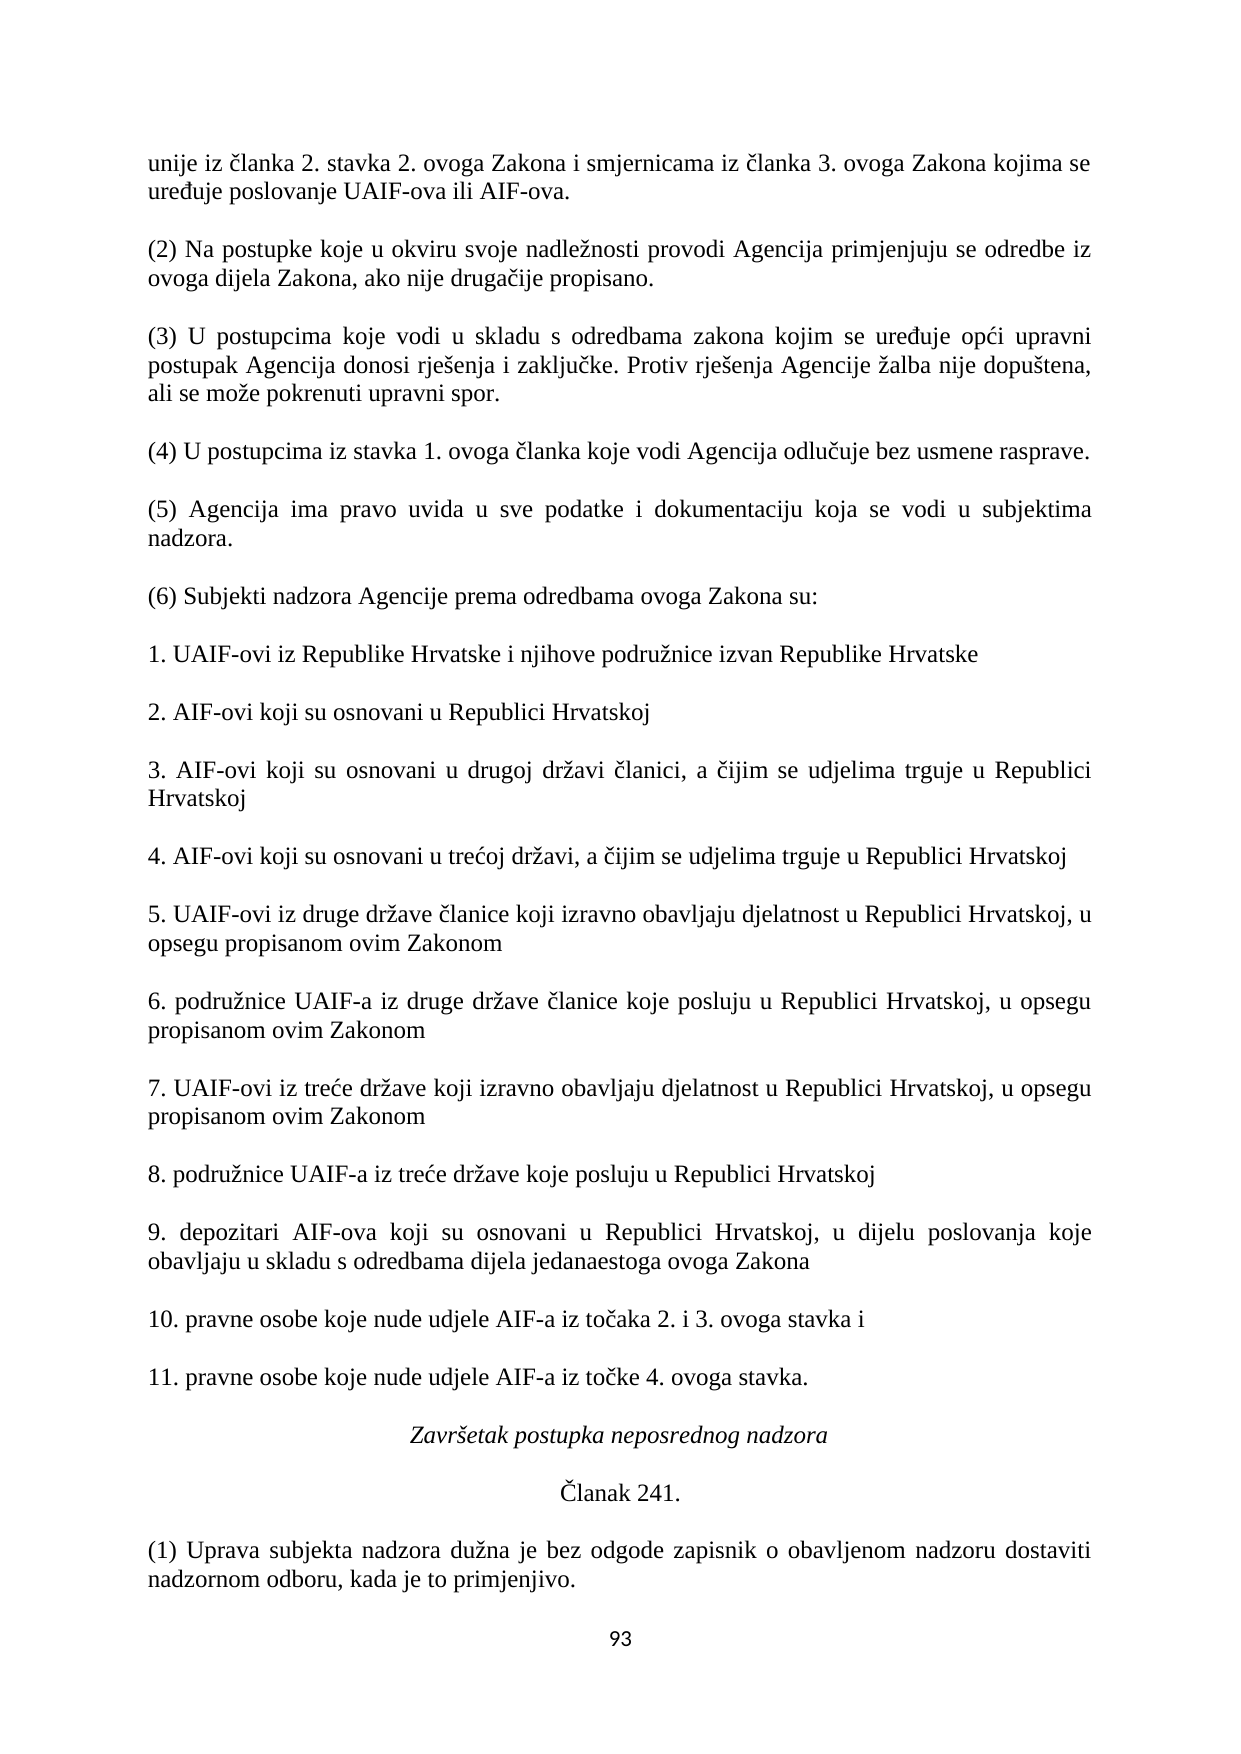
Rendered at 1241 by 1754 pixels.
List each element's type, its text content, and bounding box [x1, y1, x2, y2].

text 10. pravne osobe koje nude udjele AIF-a iz točaka 2. i 3. ovoga stavka i [148, 1304, 1093, 1333]
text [148, 148, 1093, 205]
text (4) U postupcima iz stavka 1. ovoga članka koje vodi Agencija odlučuje bez usmene rasprave. [148, 436, 1093, 465]
text 6. podružnice UAIF-a iz druge države članice koje posluju u Republici Hrvatskoj, u opsegu propisanom ovim Zakonom [148, 986, 1093, 1043]
text 9. depozitari AIF-ova koji su osnovani u Republici Hrvatskoj, u dijelu poslovanja koje obavljaju u skladu s odredbama dijela jedanaestoga ovoga Zakona [148, 1217, 1093, 1275]
text 1. UAIF-ovi iz Republike Hrvatske i njihove podružnice izvan Republike Hrvatske [148, 639, 1093, 668]
text 7. UAIF-ovi iz treće države koji izravno obavljaju djelatnost u Republici Hrvatskoj, u opsegu propisanom ovim Zakonom [148, 1073, 1093, 1130]
text 11. pravne osobe koje nude udjele AIF-a iz točke 4. ovoga stavka. [148, 1362, 1093, 1391]
text (3) U postupcima koje vodi u skladu s odredbama zakona kojim se uređuje opći upravni postupak Agencija donosi rješenja i zaključke. Protiv rješenja Agencije žalba nije dopuštena, ali se može pokrenuti upravni spor. [148, 321, 1093, 407]
text (6) Subjekti nadzora Agencije prema odredbama ovoga Zakona su: [148, 581, 1093, 610]
text (5) Agencija ima pravo uvida u sve podatke i dokumentaciju koja se vodi u subjektima nadzora. [148, 494, 1093, 552]
text 4. AIF-ovi koji su osnovani u trećoj državi, a čijim se udjelima trguje u Republici Hrvatskoj [148, 841, 1093, 870]
text Završetak postupka neposrednog nadzora [148, 1420, 1093, 1448]
text (1) Uprava subjekta nadzora dužna je bez odgode zapisnik o obavljenom nadzoru dostaviti nadzornom odboru, kada je to primjenjivo. [148, 1536, 1093, 1593]
text 3. AIF-ovi koji su osnovani u drugoj državi članici, a čijim se udjelima trguje u Republici Hrvatskoj [148, 755, 1093, 812]
text 2. AIF-ovi koji su osnovani u Republici Hrvatskoj [148, 697, 1093, 726]
text 5. UAIF-ovi iz druge države članice koji izravno obavljaju djelatnost u Republici Hrvatskoj, u opsegu propisanom ovim Zakonom [148, 899, 1093, 957]
text Članak 241. [148, 1478, 1093, 1506]
text 8. podružnice UAIF-a iz treće države koje posluju u Republici Hrvatskoj [148, 1159, 1093, 1188]
text (2) Na postupke koje u okviru svoje nadležnosti provodi Agencija primjenjuju se odredbe iz ovoga dijela Zakona, ako nije drugačije propisano. [148, 234, 1093, 292]
